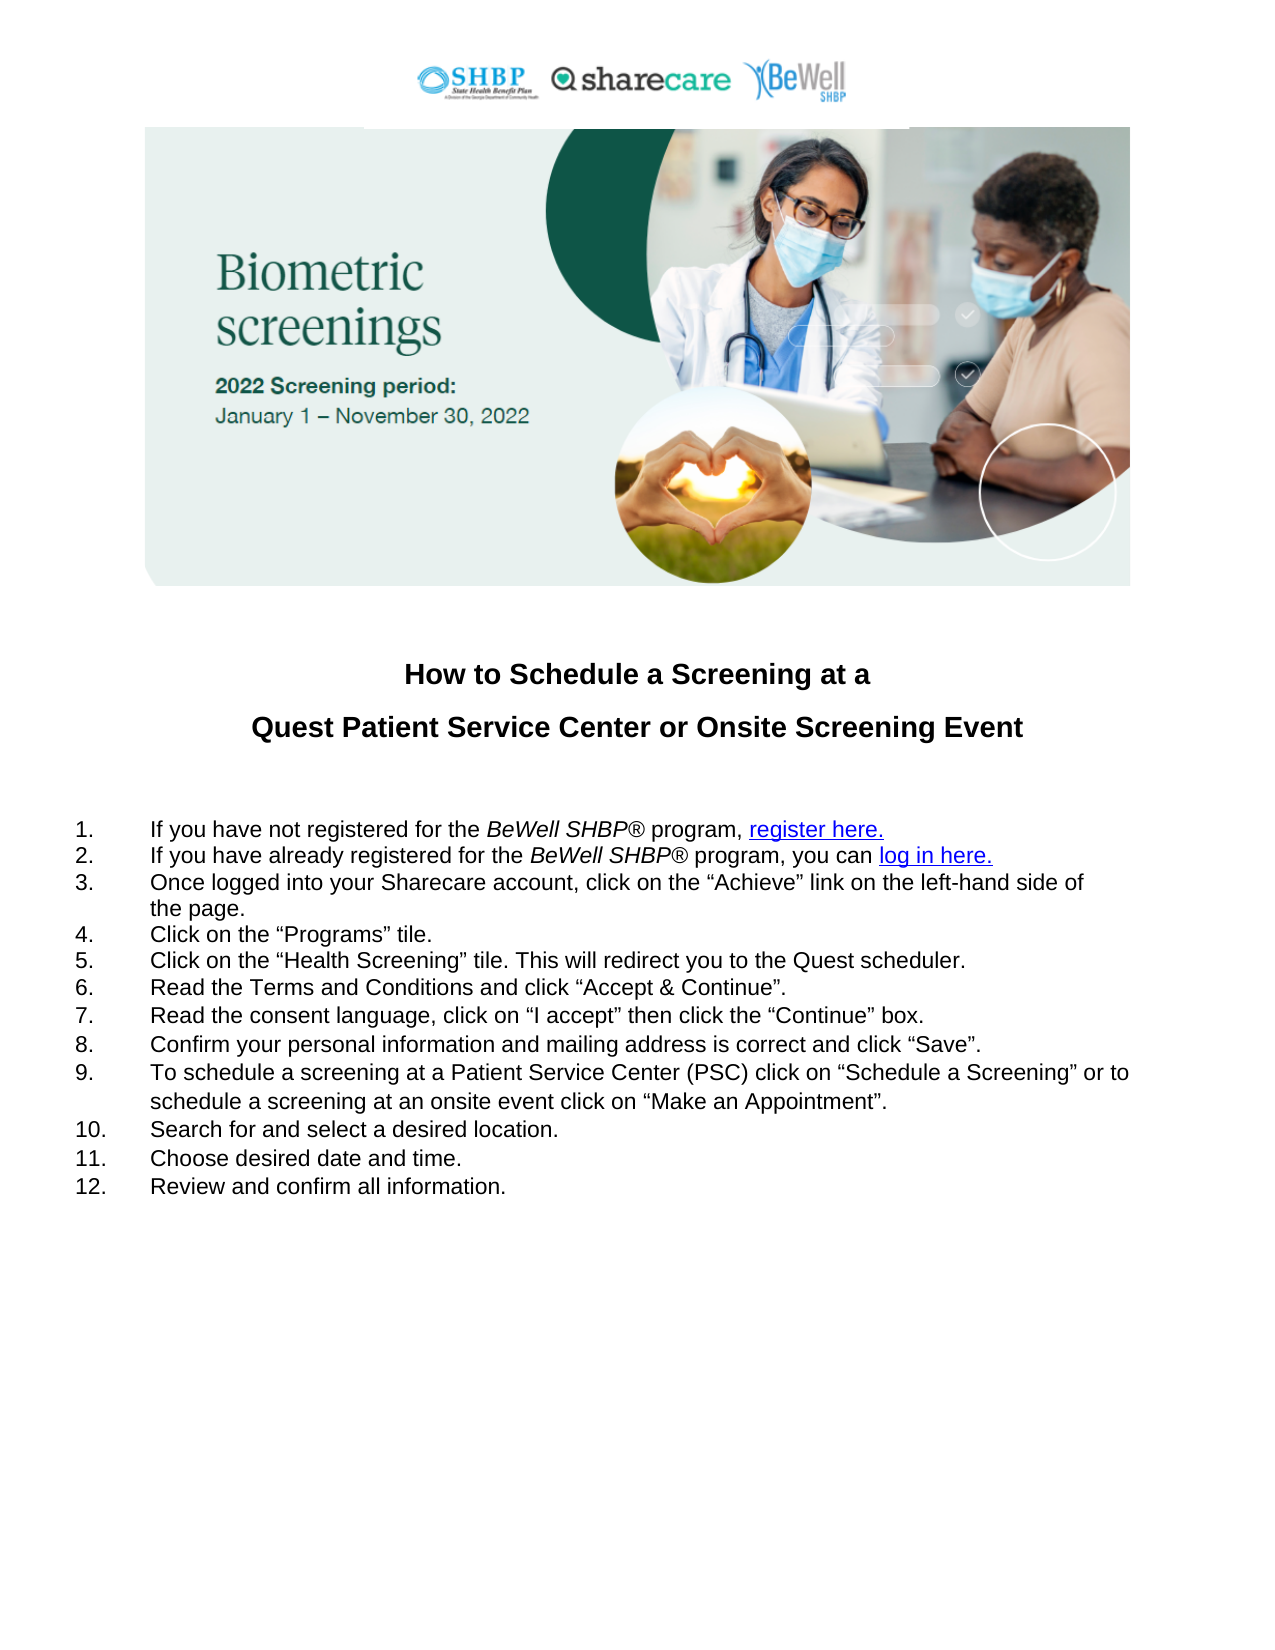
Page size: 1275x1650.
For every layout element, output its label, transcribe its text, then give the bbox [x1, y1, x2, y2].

list Confirm your personal information and mailing address is correct and click “Save”. [75, 1031, 1200, 1057]
list Read the Terms and Conditions and click “Accept & Continue”. [75, 974, 1200, 1000]
list Review and confirm all information. [75, 1173, 1200, 1199]
list Click on the “Programs” tile. [75, 921, 1122, 947]
list To schedule a screening at a Patient Service Center (PSC) click on “Schedule a Screening” or to schedule a screening at an onsite event click on “Make an Appointment”. [75, 1059, 1200, 1114]
list If you have already registered for the BeWell SHBP® program, you can log in here. [75, 842, 1122, 868]
list Click on the “Health Screening” tile. This will redirect you to the Quest scheduler. [75, 947, 1122, 974]
list Read the consent language, click on “I accept” then click the “Continue” box. [75, 1002, 1200, 1029]
text How to Schedule a Screening at a [75, 657, 1200, 691]
text Quest Patient Service Center or Onsite Screening Event [75, 710, 1200, 744]
picture [144, 25, 1131, 586]
list Once logged into your Sharecare account, click on the “Achieve” link on the left-hand side of the page. [75, 868, 1122, 921]
list Choose desired date and time. [75, 1144, 1200, 1171]
list Search for and select a desired location. [75, 1116, 1200, 1142]
list If you have not registered for the BeWell SHBP® program, register here. [75, 816, 1122, 842]
